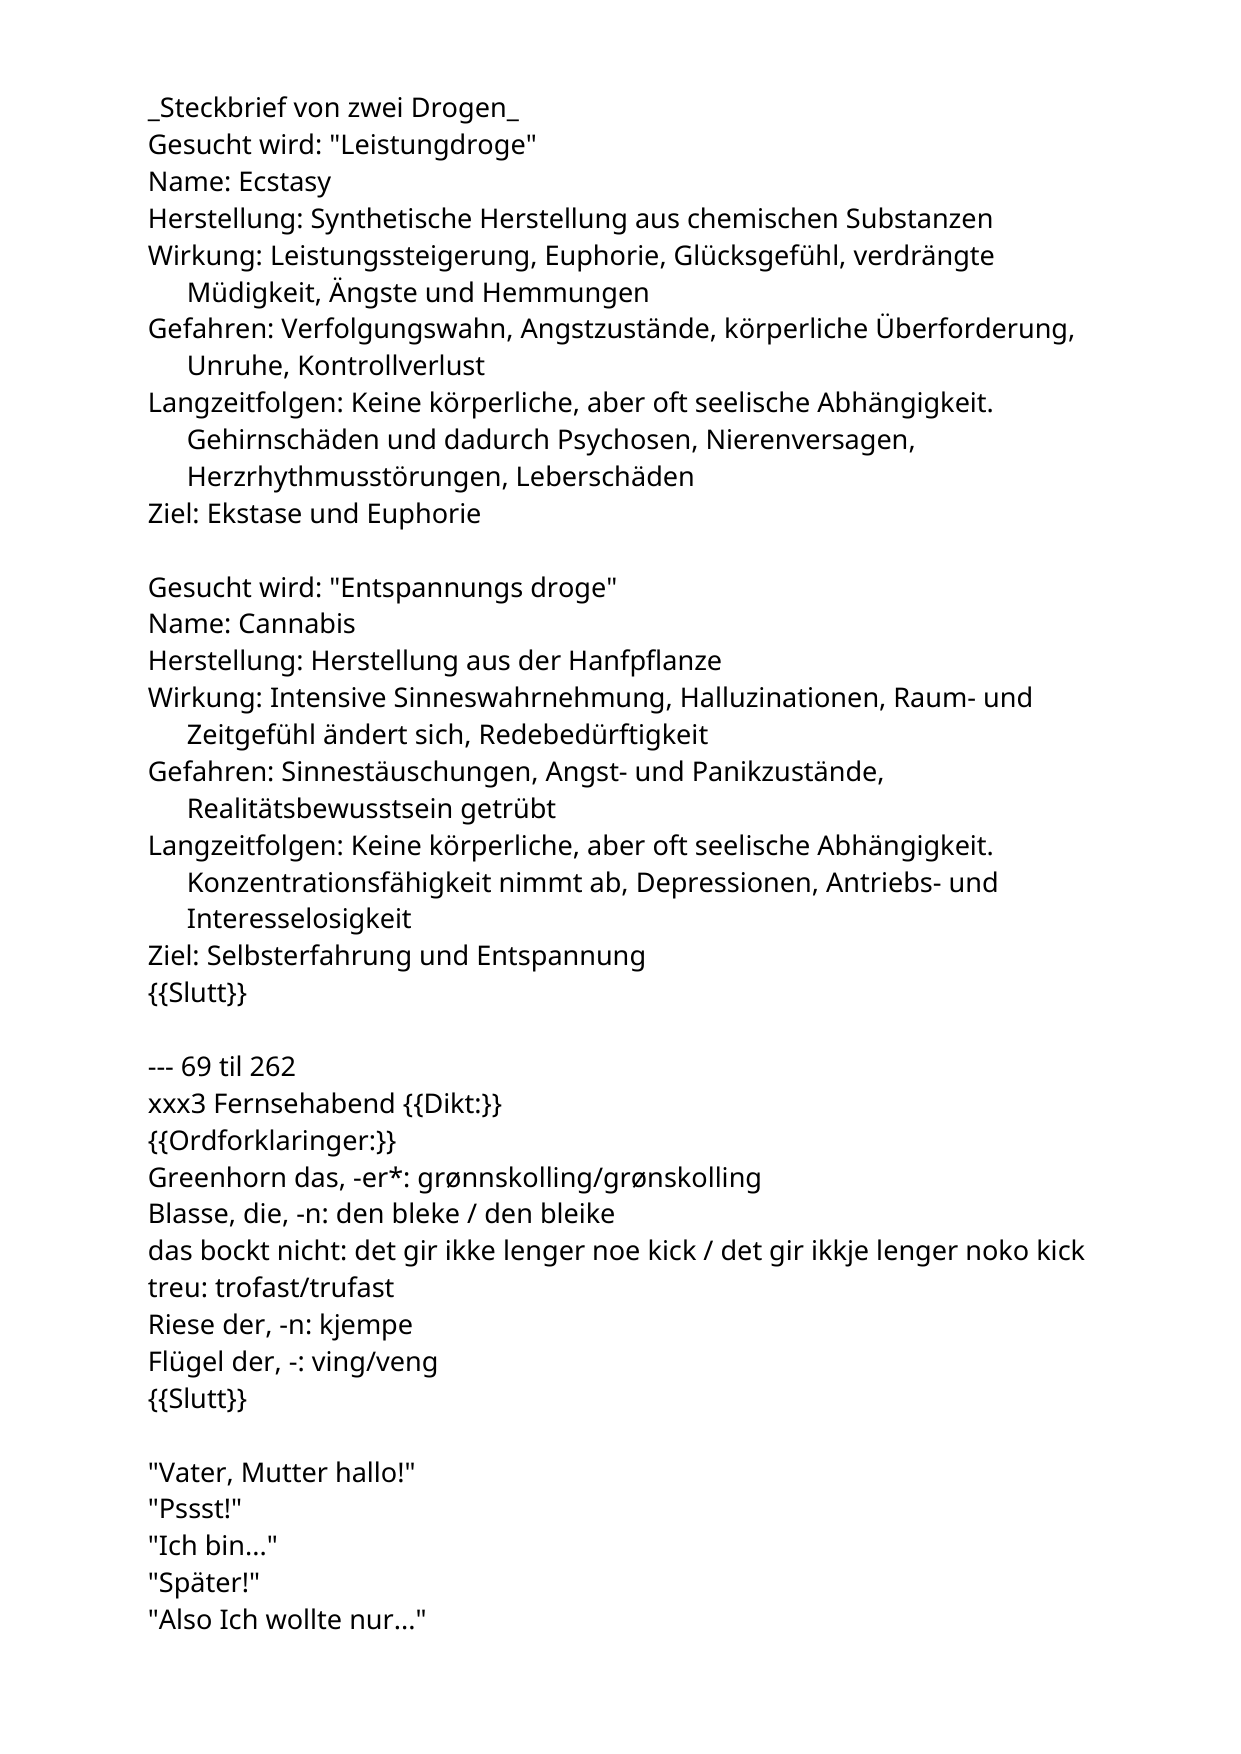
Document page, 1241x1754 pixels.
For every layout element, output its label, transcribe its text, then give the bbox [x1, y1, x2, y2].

text {{Slutt}} [148, 1379, 1122, 1416]
text Greenhorn das, -er*: grønnskolling/grønskolling [148, 1158, 1122, 1195]
text das bockt nicht: det gir ikke lenger noe kick / det gir ikkje lenger noko kick [148, 1232, 1122, 1269]
text Wirkung: Intensive Sinneswahrnehmung, Halluzinationen, Raum- und Zeitgefühl ändert sich, Redebedürftigkeit [148, 679, 1122, 752]
text Name: Ecstasy [148, 162, 1122, 199]
text Herstellung: Herstellung aus der Hanfpflanze [148, 642, 1122, 679]
text "Vater, Mutter hallo!" [148, 1453, 1122, 1490]
text "Also Ich wollte nur..." [148, 1601, 1122, 1637]
text Name: Cannabis [148, 605, 1122, 642]
text Gefahren: Sinnestäuschungen, Angst- und Panikzustände, Realitätsbewusstsein getrübt [148, 752, 1122, 826]
text "Ich bin..." [148, 1527, 1122, 1564]
text Gesucht wird: "Entspannungs droge" [148, 568, 1122, 605]
text Gefahren: Verfolgungswahn, Angstzustände, körperliche Überforderung, Unruhe, Kontrollverlust [148, 310, 1122, 384]
text treu: trofast/trufast [148, 1269, 1122, 1306]
text Riese der, -n: kjempe [148, 1306, 1122, 1342]
text Wirkung: Leistungssteigerung, Euphorie, Glücksgefühl, verdrängte Müdigkeit, Ängste und Hemmungen [148, 236, 1122, 310]
text Ziel: Ekstase und Euphorie [148, 494, 1122, 531]
text --- 69 til 262 [148, 1047, 1122, 1084]
text Flügel der, -: ving/veng [148, 1342, 1122, 1379]
subtitle xxx3 Fernsehabend {{Dikt:}} [148, 1084, 1122, 1121]
text _Steckbrief von zwei Drogen_ [148, 89, 1122, 126]
text Herstellung: Synthetische Herstellung aus chemischen Substanzen [148, 199, 1122, 236]
text "Pssst!" [148, 1490, 1122, 1527]
text "Später!" [148, 1564, 1122, 1601]
text Blasse, die, -n: den bleke / den bleike [148, 1195, 1122, 1232]
text {{Ordforklaringer:}} [148, 1121, 1122, 1158]
text Langzeitfolgen: Keine körperliche, aber oft seelische Abhängigkeit. Konzentrationsfähigkeit nimmt ab, Depressionen, Antriebs- und Interesselosigkeit [148, 826, 1122, 937]
text {{Slutt}} [148, 974, 1122, 1011]
text Gesucht wird: "Leistungdroge" [148, 126, 1122, 162]
text Langzeitfolgen: Keine körperliche, aber oft seelische Abhängigkeit. Gehirnschäden und dadurch Psychosen, Nierenversagen, Herzrhythmusstörungen, Leberschäden [148, 384, 1122, 494]
text Ziel: Selbsterfahrung und Entspannung [148, 937, 1122, 974]
